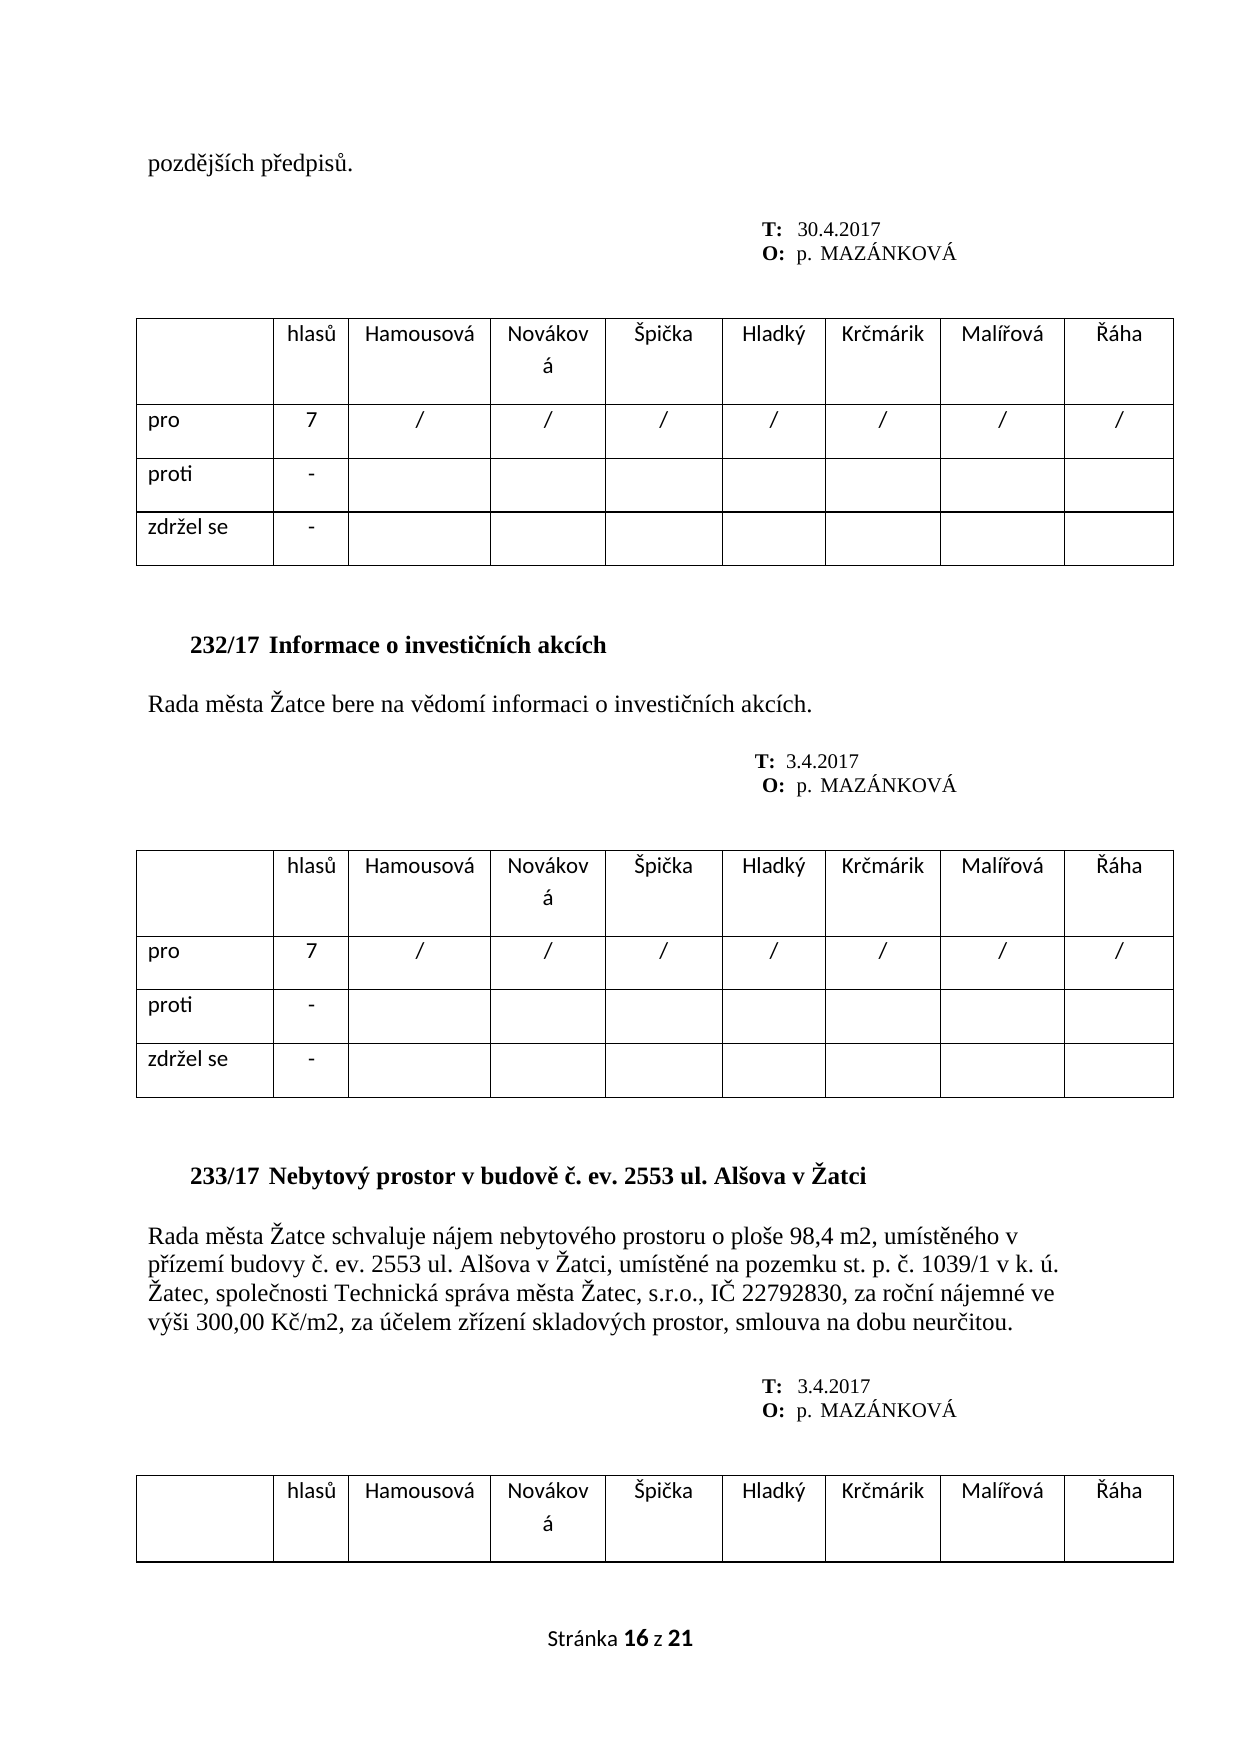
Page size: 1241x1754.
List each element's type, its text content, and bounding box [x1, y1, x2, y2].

table_header Hamousová [349, 319, 490, 404]
table_header hlasů [274, 851, 348, 936]
table_header Nováková [491, 319, 605, 404]
table_cell / [349, 937, 490, 989]
text Rada města Žatce bere na vědomí informaci o investičních akcích. [148, 689, 1093, 718]
table_cell - [274, 513, 348, 565]
table_header hlasů [274, 319, 348, 404]
table_cell 7 [274, 405, 348, 458]
table_cell [606, 1044, 722, 1097]
table_cell / [606, 937, 722, 989]
table_header [137, 851, 273, 936]
table_cell [349, 459, 490, 511]
table_cell [1065, 459, 1173, 511]
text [148, 148, 1093, 176]
table_cell [1065, 1044, 1173, 1097]
table_cell / [1065, 937, 1173, 989]
table_cell / [349, 405, 490, 458]
table_header Krčmárik [826, 1476, 940, 1561]
table_cell [606, 513, 722, 565]
table_cell [606, 459, 722, 511]
table_header Hladký [723, 319, 825, 404]
text Rada města Žatce schvaluje nájem nebytového prostoru o ploše 98,4 m2, umístěného v přízemí budovy č. ev. 2553 ul. Alšova v Žatci, umístěné na pozemku st. p. č. 1039/1 v k. ú. Žatec, společnosti Technická správa města Žatec, s.r.o., IČ 22792830, za roční nájemné ve výši 300,00 Kč/m2, za účelem zřízení skladových prostor, smlouva na dobu neurčitou. [148, 1221, 1093, 1336]
table_cell [941, 990, 1064, 1043]
table_header Řáha [1065, 851, 1173, 936]
table_header Malířová [941, 851, 1064, 936]
table_cell / [941, 937, 1064, 989]
table_cell [349, 513, 490, 565]
table_header Malířová [941, 1476, 1064, 1561]
table_cell [723, 990, 825, 1043]
table_header [137, 319, 273, 404]
table_header Řáha [1065, 319, 1173, 404]
table_header Hamousová [349, 851, 490, 936]
table_cell [349, 1044, 490, 1097]
table_cell [826, 513, 940, 565]
table_cell pro [137, 405, 273, 458]
table_cell / [826, 937, 940, 989]
table_header Hladký [723, 1476, 825, 1561]
table_header [137, 1476, 273, 1561]
table_cell [491, 459, 605, 511]
table_header Špička [606, 851, 722, 936]
table_cell / [826, 405, 940, 458]
table_cell / [723, 405, 825, 458]
table_cell - [274, 990, 348, 1043]
table_cell / [1065, 405, 1173, 458]
table_cell [723, 459, 825, 511]
text 233/17 Nebytový prostor v budově č. ev. 2553 ul. Alšova v Žatci [148, 1161, 1093, 1190]
table_cell zdržel se [137, 513, 273, 565]
table_cell [349, 990, 490, 1043]
table_header Krčmárik [826, 319, 940, 404]
table_cell [491, 990, 605, 1043]
table_cell [1065, 513, 1173, 565]
table_cell pro [137, 937, 273, 989]
text O: p. MAZÁNKOVÁ [148, 773, 1093, 797]
text O: p. MAZÁNKOVÁ [148, 1398, 1093, 1422]
table_cell / [723, 937, 825, 989]
table_cell [941, 1044, 1064, 1097]
table_header Nováková [491, 1476, 605, 1561]
table_cell [491, 1044, 605, 1097]
table_cell 7 [274, 937, 348, 989]
table_cell - [274, 1044, 348, 1097]
table_header Špička [606, 1476, 722, 1561]
table_header Špička [606, 319, 722, 404]
table_cell [826, 990, 940, 1043]
table_cell / [491, 405, 605, 458]
table_cell / [941, 405, 1064, 458]
table_cell / [606, 405, 722, 458]
table_header Řáha [1065, 1476, 1173, 1561]
table_cell proti [137, 990, 273, 1043]
table_header Nováková [491, 851, 605, 936]
table_cell [491, 513, 605, 565]
table_cell - [274, 459, 348, 511]
table_cell proti [137, 459, 273, 511]
table_cell zdržel se [137, 1044, 273, 1097]
table_cell [1065, 990, 1173, 1043]
table_header Krčmárik [826, 851, 940, 936]
text T: 3.4.2017 [148, 1374, 1093, 1398]
text T: 30.4.2017 [148, 217, 1093, 241]
text T: 3.4.2017 [148, 748, 1093, 773]
text O: p. MAZÁNKOVÁ [148, 241, 1093, 265]
table_cell / [491, 937, 605, 989]
table_cell [941, 459, 1064, 511]
table_header Hladký [723, 851, 825, 936]
table_cell [826, 1044, 940, 1097]
table_cell [723, 1044, 825, 1097]
table_header Hamousová [349, 1476, 490, 1561]
table_cell [941, 513, 1064, 565]
table_cell [606, 990, 722, 1043]
table_header hlasů [274, 1476, 348, 1561]
table_header Malířová [941, 319, 1064, 404]
text 232/17 Informace o investičních akcích [148, 630, 1093, 658]
table_cell [826, 459, 940, 511]
table_cell [723, 513, 825, 565]
